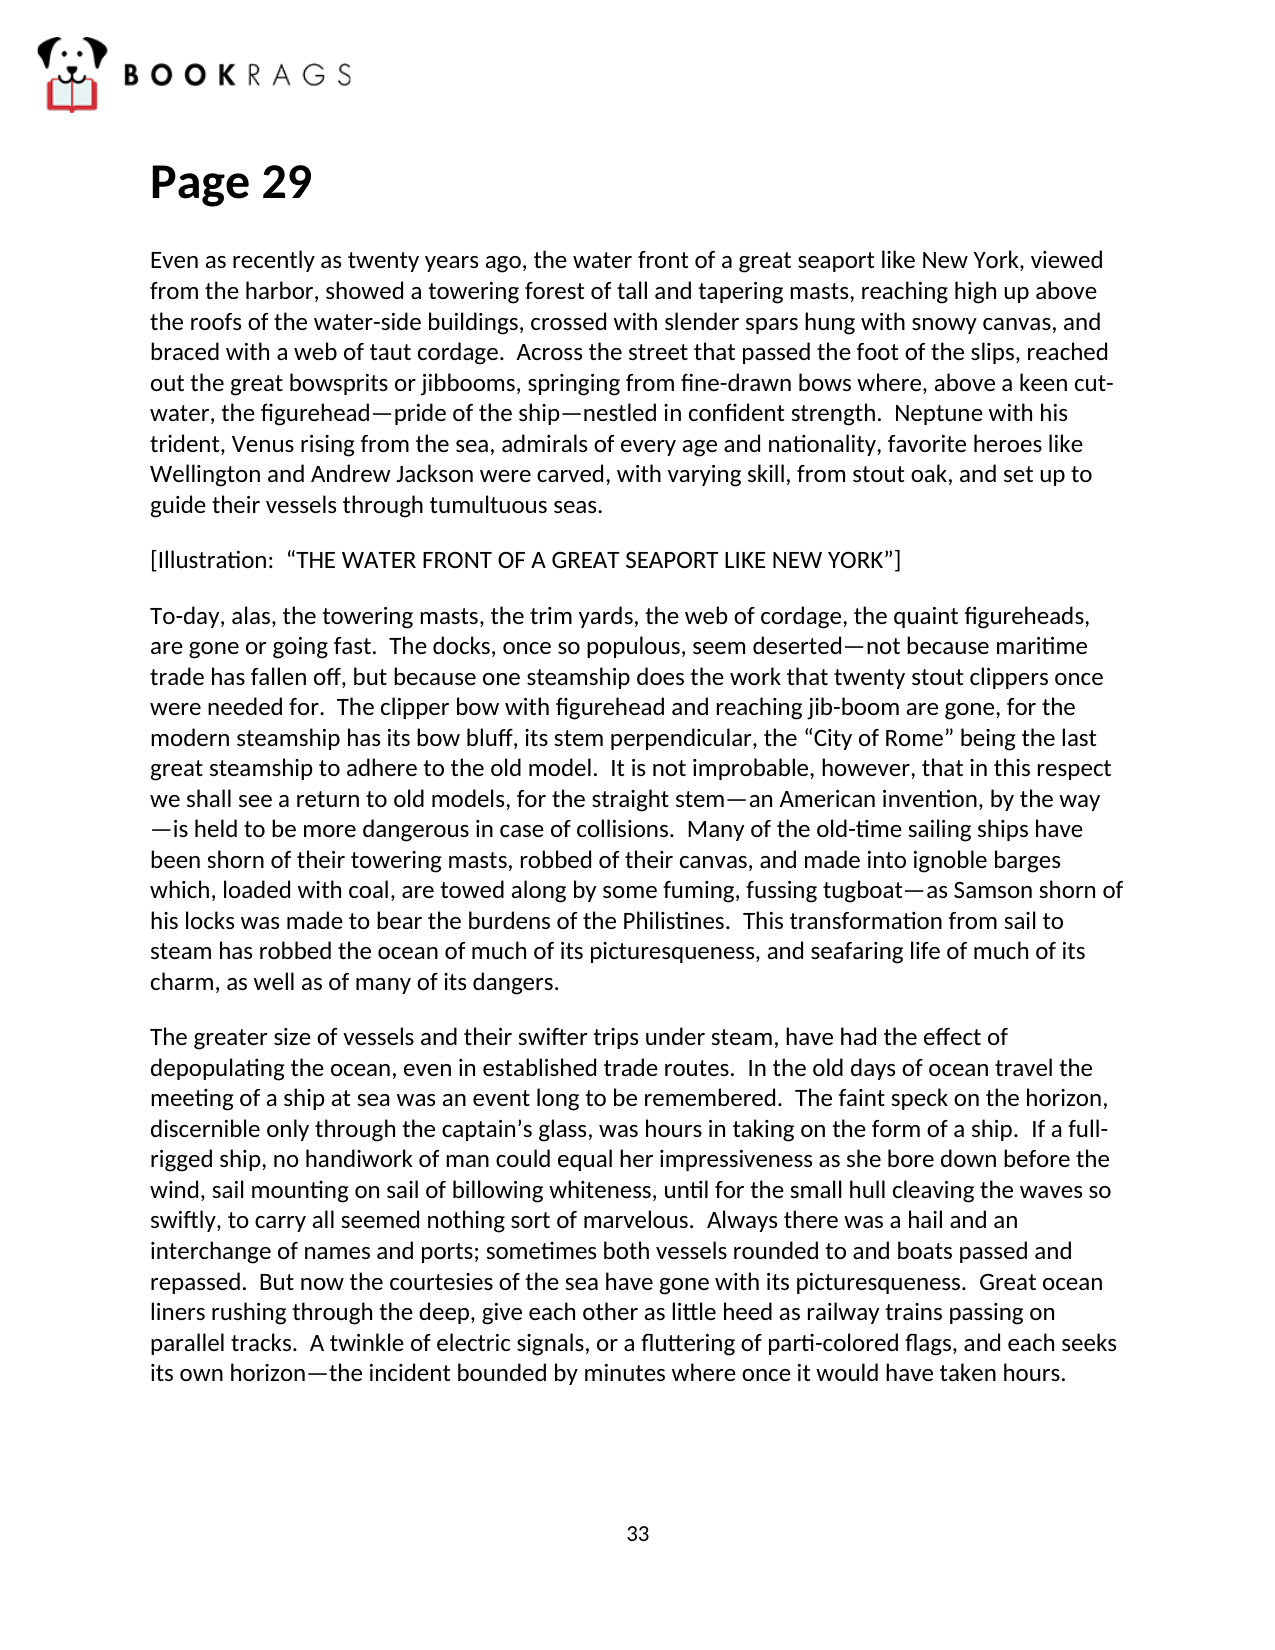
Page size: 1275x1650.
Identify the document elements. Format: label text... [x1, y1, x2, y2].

text Page 29 [150, 150, 1125, 211]
text The greater size of vessels and their swifter trips under steam, have had the effect of depopulating the ocean, even in established trade routes. In the old days of ocean travel the meeting of a ship at sea was an event long to be remembered. The faint speck on the horizon, discernible only through the captain’s glass, was hours in taking on the form of a ship. If a full-rigged ship, no handiwork of man could equal her impressiveness as she bore down before the wind, sail mounting on sail of billowing whiteness, until for the small hull cleaving the waves so swiftly, to carry all seemed nothing sort of marvelous. Always there was a hail and an interchange of names and ports; sometimes both vessels rounded to and boats passed and repassed. But now the courtesies of the sea have gone with its picturesqueness. Great ocean liners rushing through the deep, give each other as little heed as railway trains passing on parallel tracks. A twinkle of electric signals, or a fluttering of parti-colored flags, and each seeks its own horizon—­the incident bounded by minutes where once it would have taken hours. [150, 1022, 1125, 1388]
text To-day, alas, the towering masts, the trim yards, the web of cordage, the quaint figureheads, are gone or going fast. The docks, once so populous, seem deserted—­not because maritime trade has fallen off, but because one steamship does the work that twenty stout clippers once were needed for. The clipper bow with figurehead and reaching jib-boom are gone, for the modern steamship has its bow bluff, its stem perpendicular, the “City of Rome” being the last great steamship to adhere to the old model. It is not improbable, however, that in this respect we shall see a return to old models, for the straight stem—­an American invention, by the way—­is held to be more dangerous in case of collisions. Many of the old-time sailing ships have been shorn of their towering masts, robbed of their canvas, and made into ignoble barges which, loaded with coal, are towed along by some fuming, fussing tugboat—­as Samson shorn of his locks was made to bear the burdens of the Philistines. This transformation from sail to steam has robbed the ocean of much of its picturesqueness, and seafaring life of much of its charm, as well as of many of its dangers. [150, 600, 1125, 997]
text Even as recently as twenty years ago, the water front of a great seaport like New York, viewed from the harbor, showed a towering forest of tall and tapering masts, reaching high up above the roofs of the water-side buildings, crossed with slender spars hung with snowy canvas, and braced with a web of taut cordage. Across the street that passed the foot of the slips, reached out the great bowsprits or jibbooms, springing from fine-drawn bows where, above a keen cut-water, the figurehead—­pride of the ship—­nestled in confident strength. Neptune with his trident, Venus rising from the sea, admirals of every age and nationality, favorite heroes like Wellington and Andrew Jackson were carved, with varying skill, from stout oak, and set up to guide their vessels through tumultuous seas. [150, 244, 1125, 519]
text [Illustration: “THE WATER FRONT OF A GREAT SEAPORT LIKE NEW YORK”] [150, 544, 1125, 575]
picture [37, 37, 351, 113]
